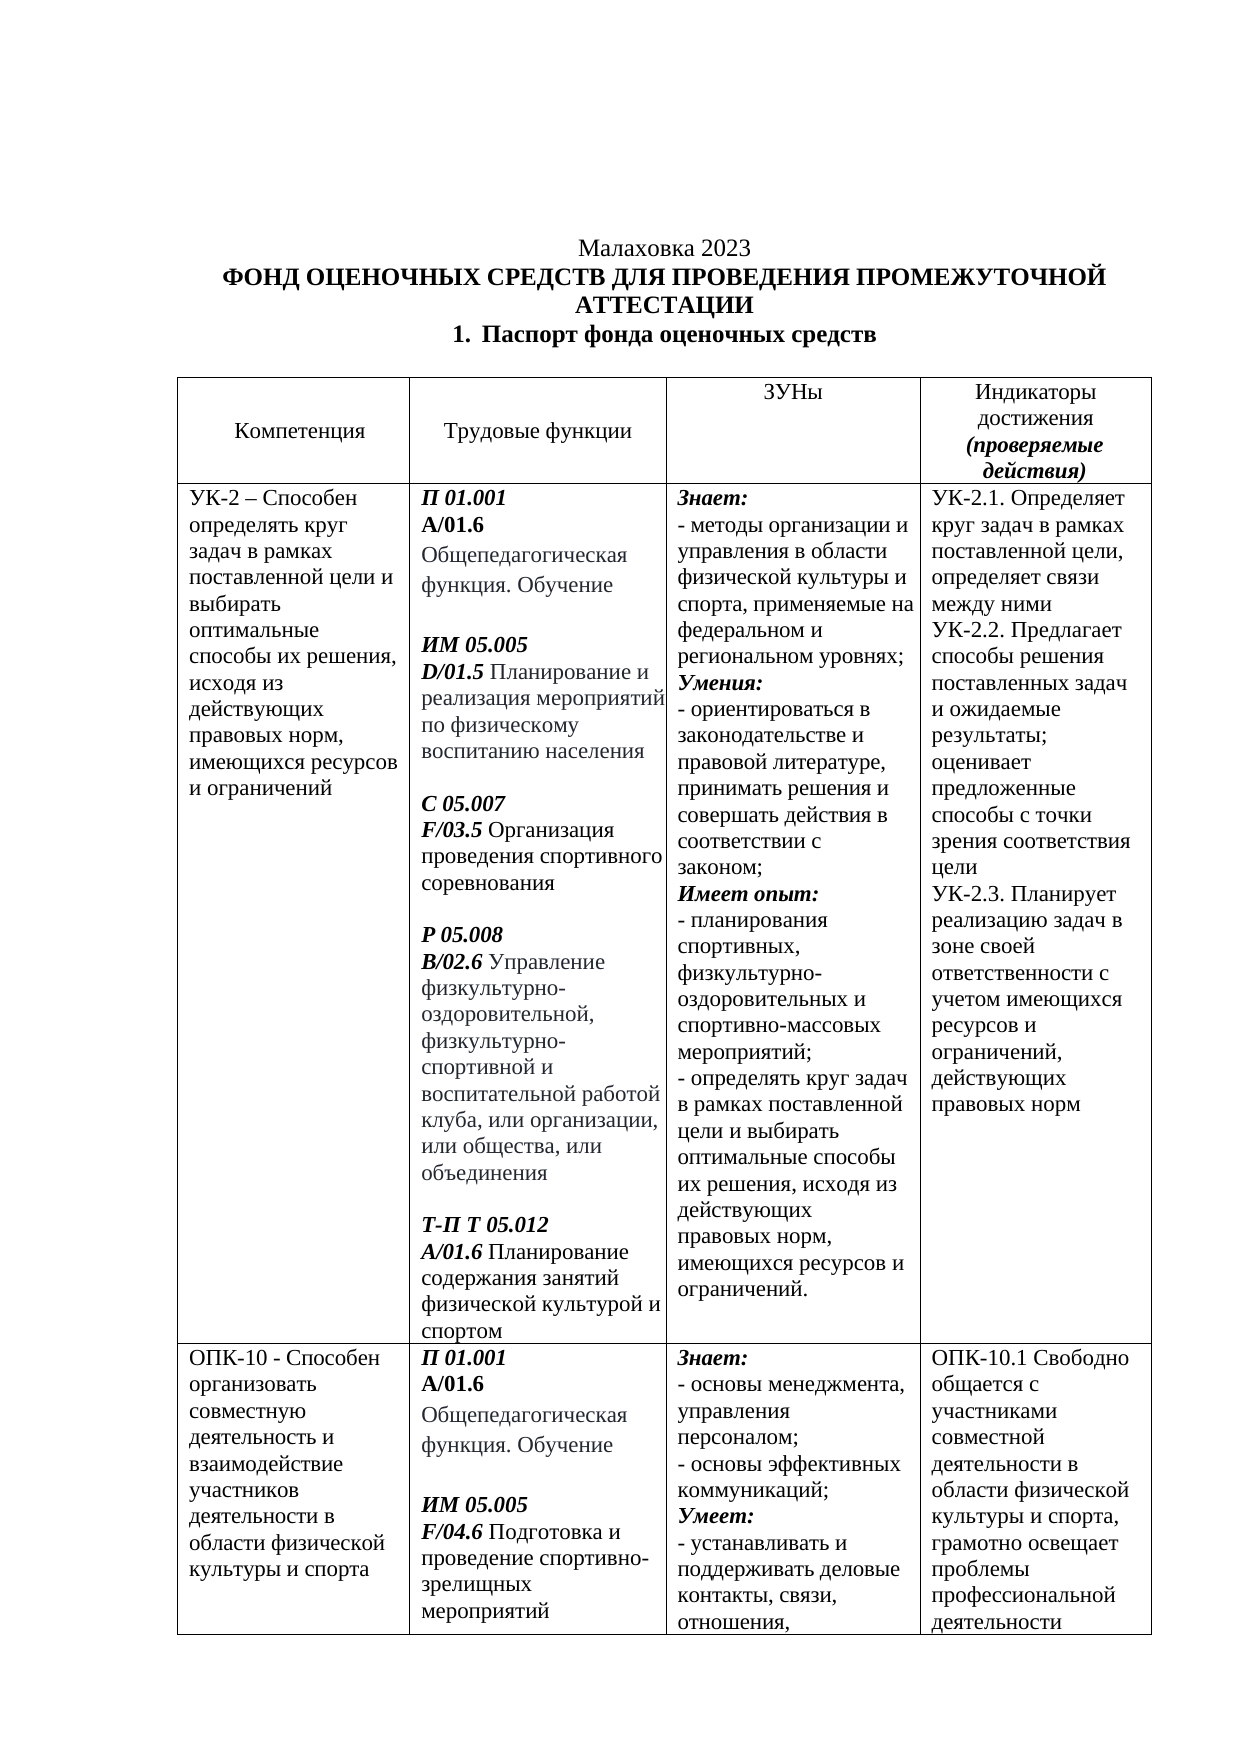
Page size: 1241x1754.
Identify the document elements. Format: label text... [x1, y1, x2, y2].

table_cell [410, 1344, 666, 1634]
table_cell УК-2 – Способен определять круг задач в рамках поставленной цели и выбирать оптимальные способы их решения, исходя из действующих правовых норм, имеющихся ресурсов и ограничений [178, 484, 409, 1343]
table_header Индикаторы достижения (проверяемые действия) [921, 378, 1151, 483]
table_cell П 01.001 А/01.6 Общепедагогическая функция. Обучение ИМ 05.005 D/01.5 Планирование и реализация мероприятий по физическому воспитанию населения С 05.007 F/03.5 Организация проведения спортивного соревнования Р 05.008 B/02.6 Управление физкультурно-оздоровительной, физкультурно-спортивной и воспитательной работой клуба, или организации, или общества, или объединения Т-П Т 05.012 А/01.6 Планирование содержания занятий физической культурой и спортом [410, 484, 666, 1343]
table_header Трудовые функции [410, 378, 666, 483]
table_header Компетенция [178, 378, 409, 483]
table_cell УК-2.1. Определяет круг задач в рамках поставленной цели, определяет связи между ними УК-2.2. Предлагает способы решения поставленных задач и ожидаемые результаты; оценивает предложенные способы с точки зрения соответствия цели УК-2.3. Планирует реализацию задач в зоне своей ответственности с учетом имеющихся ресурсов и ограничений, действующих правовых норм [921, 484, 1151, 1343]
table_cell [667, 1344, 920, 1634]
text Малаховка 2023 [177, 233, 1152, 262]
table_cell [921, 1344, 1151, 1634]
list Паспорт фонда оценочных средств [177, 319, 1152, 348]
table_cell Знает: - методы организации и управления в области физической культуры и спорта, применяемые на федеральном и региональном уровнях; Умения: - ориентироваться в законодательстве и правовой литературе, принимать решения и совершать действия в соответствии с законом; Имеет опыт: - планирования спортивных, физкультурно-оздоровительных и спортивно-массовых мероприятий; - определять круг задач в рамках поставленной цели и выбирать оптимальные способы их решения, исходя из действующих правовых норм, имеющихся ресурсов и ограничений. [667, 484, 920, 1343]
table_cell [178, 1344, 409, 1634]
text ФОНД ОЦЕНОЧНЫХ СРЕДСТВ ДЛЯ ПРОВЕДЕНИЯ ПРОМЕЖУТОЧНОЙ АТТЕСТАЦИИ [177, 262, 1152, 319]
table_header ЗУНы [667, 378, 920, 483]
